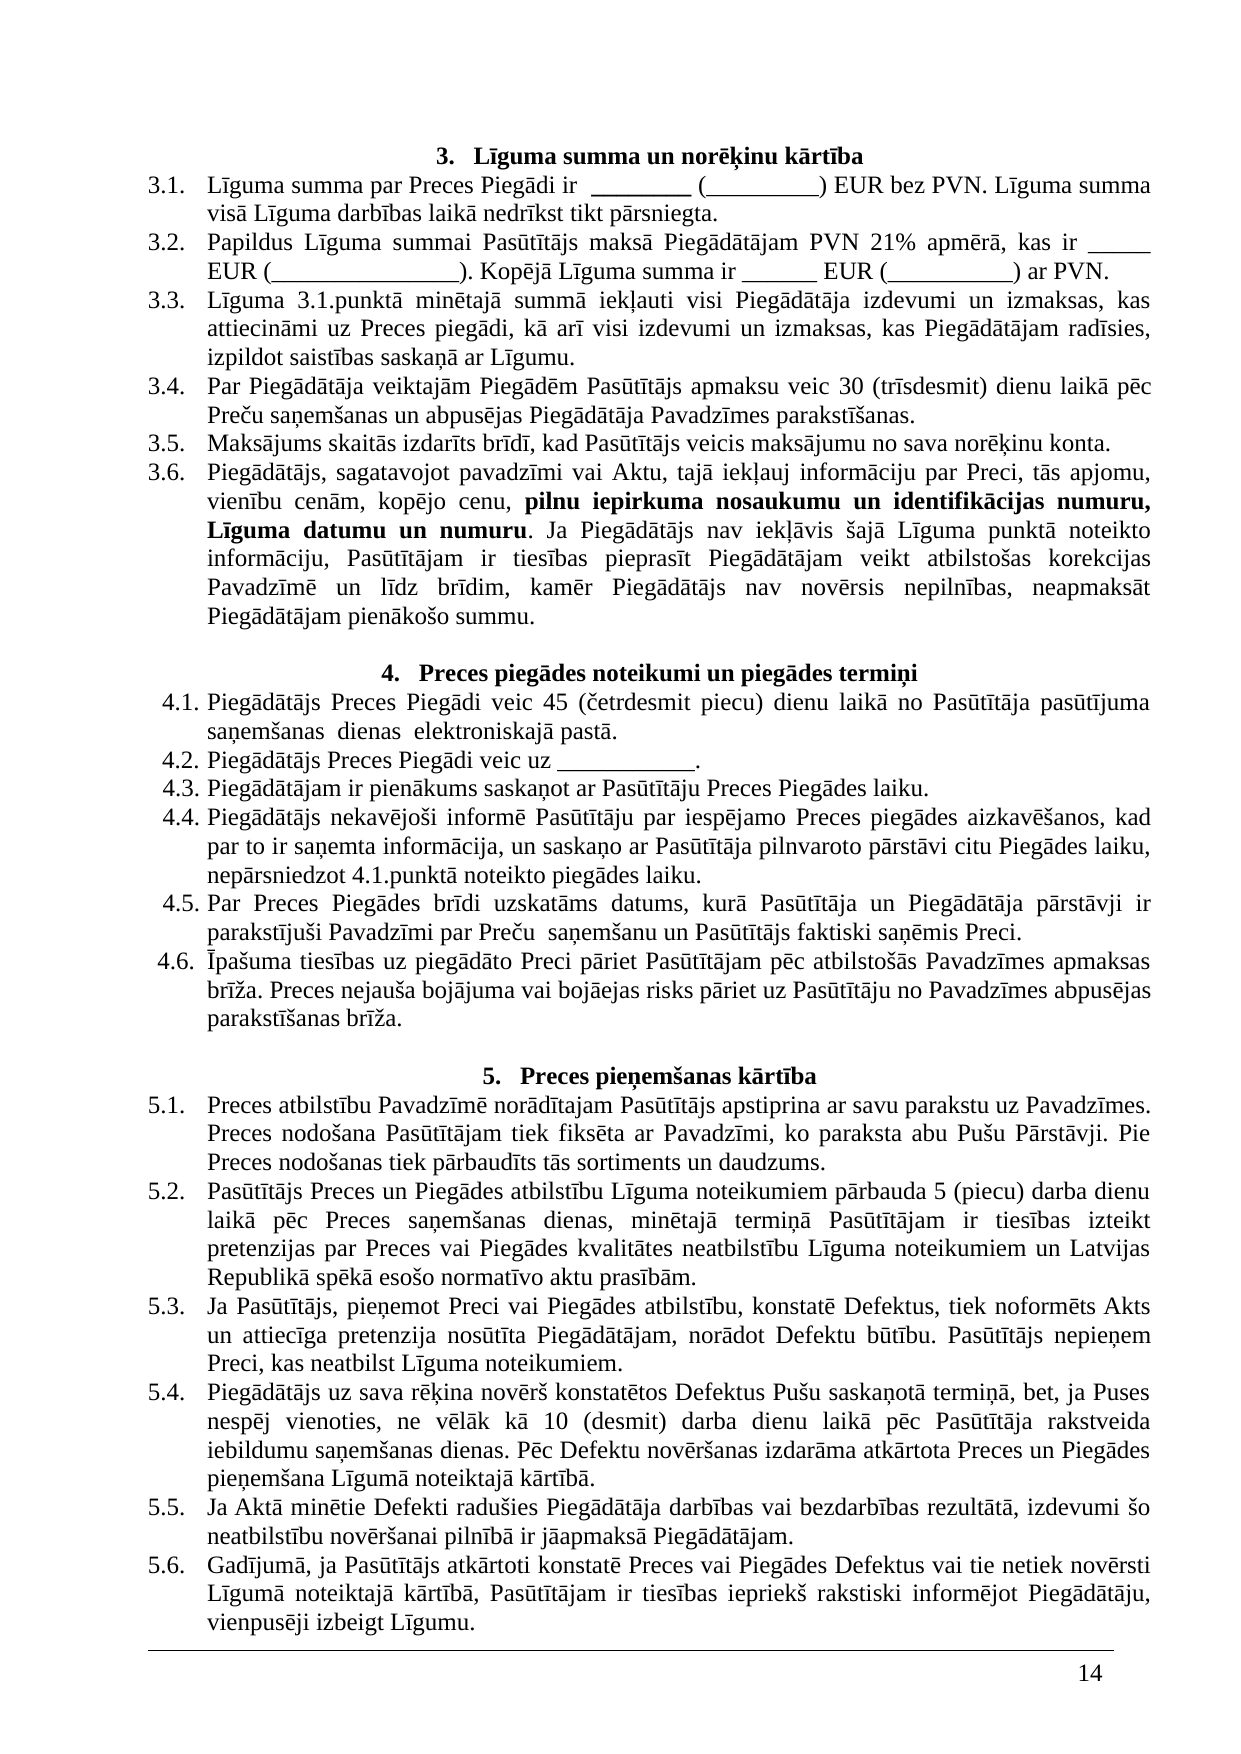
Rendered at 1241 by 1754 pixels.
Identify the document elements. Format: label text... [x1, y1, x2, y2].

list Preces pieņemšanas kārtība [148, 1061, 1152, 1090]
list Piegādātājs Preces Piegādi veic uz ___________. [162, 745, 1152, 773]
list Piegādātājs Preces Piegādi veic 45 (četrdesmit piecu) dienu laikā no Pasūtītāja pasūtījuma saņemšanas dienas elektroniskajā pastā. [162, 687, 1152, 745]
list Piegādātājs nekavējoši informē Pasūtītāju par iespējamo Preces piegādes aizkavēšanos, kad par to ir saņemta informācija, un saskaņo ar Pasūtītāja pilnvaroto pārstāvi citu Piegādes laiku, nepārsniedzot 4.1.punktā noteikto piegādes laiku. [162, 802, 1152, 888]
list Līguma 3.1.punktā minētajā summā iekļauti visi Piegādātāja izdevumi un izmaksas, kas attiecināmi uz Preces piegādi, kā arī visi izdevumi un izmaksas, kas Piegādātājam radīsies, izpildot saistības saskaņā ar Līgumu. [148, 285, 1152, 371]
list Līguma summa par Preces Piegādi ir ________ (_________) EUR bez PVN. Līguma summa visā Līguma darbības laikā nedrīkst tikt pārsniegta. [148, 170, 1152, 227]
list Piegādātājs uz sava rēķina novērš konstatētos Defektus Pušu saskaņotā termiņā, bet, ja Puses nespēj vienoties, ne vēlāk kā 10 (desmit) darba dienu laikā pēc Pasūtītāja rakstveida iebildumu saņemšanas dienas. Pēc Defektu novēršanas izdarāma atkārtota Preces un Piegādes pieņemšana Līgumā noteiktajā kārtībā. [148, 1377, 1152, 1492]
list Piegādātājs, sagatavojot pavadzīmi vai Aktu, tajā iekļauj informāciju par Preci, tās apjomu, vienību cenām, kopējo cenu, pilnu iepirkuma nosaukumu un identifikācijas numuru, Līguma datumu un numuru. Ja Piegādātājs nav iekļāvis šajā Līguma punktā noteikto informāciju, Pasūtītājam ir tiesības pieprasīt Piegādātājam veikt atbilstošas korekcijas Pavadzīmē un līdz brīdim, kamēr Piegādātājs nav novērsis nepilnības, neapmaksāt Piegādātājam pienākošo summu. [148, 457, 1152, 630]
list Pasūtītājs Preces un Piegādes atbilstību Līguma noteikumiem pārbauda 5 (piecu) darba dienu laikā pēc Preces saņemšanas dienas, minētajā termiņā Pasūtītājam ir tiesības izteikt pretenzijas par Preces vai Piegādes kvalitātes neatbilstību Līguma noteikumiem un Latvijas Republikā spēkā esošo normatīvo aktu prasībām. [148, 1176, 1152, 1291]
list Preces atbilstību Pavadzīmē norādītajam Pasūtītājs apstiprina ar savu parakstu uz Pavadzīmes. Preces nodošana Pasūtītājam tiek fiksēta ar Pavadzīmi, ko paraksta abu Pušu Pārstāvji. Pie Preces nodošanas tiek pārbaudīts tās sortiments un daudzums. [148, 1090, 1152, 1176]
list Piegādātājam ir pienākums saskaņot ar Pasūtītāju Preces Piegādes laiku. [162, 773, 1152, 802]
list Līguma summa un norēķinu kārtība [148, 141, 1152, 170]
list Preces piegādes noteikumi un piegādes termiņi [148, 658, 1152, 687]
list Papildus Līguma summai Pasūtītājs maksā Piegādātājam PVN 21% apmērā, kas ir _____ EUR (_______________). Kopējā Līguma summa ir ______ EUR (__________) ar PVN. [148, 227, 1152, 285]
list Par Preces Piegādes brīdi uzskatāms datums, kurā Pasūtītāja un Piegādātāja pārstāvji ir parakstījuši Pavadzīmi par Preču saņemšanu un Pasūtītājs faktiski saņēmis Preci. [162, 888, 1152, 946]
list Maksājums skaitās izdarīts brīdī, kad Pasūtītājs veicis maksājumu no sava norēķinu konta. [148, 428, 1152, 457]
list Ja Pasūtītājs, pieņemot Preci vai Piegādes atbilstību, konstatē Defektus, tiek noformēts Akts un attiecīga pretenzija nosūtīta Piegādātājam, norādot Defektu būtību. Pasūtītājs nepieņem Preci, kas neatbilst Līguma noteikumiem. [148, 1291, 1152, 1377]
list Par Piegādātāja veiktajām Piegādēm Pasūtītājs apmaksu veic 30 (trīsdesmit) dienu laikā pēc Preču saņemšanas un abpusējas Piegādātāja Pavadzīmes parakstīšanas. [148, 371, 1152, 428]
list Īpašuma tiesības uz piegādāto Preci pāriet Pasūtītājam pēc atbilstošās Pavadzīmes apmaksas brīža. Preces nejauša bojājuma vai bojāejas risks pāriet uz Pasūtītāju no Pavadzīmes abpusējas parakstīšanas brīža. [157, 946, 1152, 1032]
list Ja Aktā minētie Defekti radušies Piegādātāja darbības vai bezdarbības rezultātā, izdevumi šo neatbilstību novēršanai pilnībā ir jāapmaksā Piegādātājam. [148, 1492, 1152, 1550]
list Gadījumā, ja Pasūtītājs atkārtoti konstatē Preces vai Piegādes Defektus vai tie netiek novērsti Līgumā noteiktajā kārtībā, Pasūtītājam ir tiesības iepriekš rakstiski informējot Piegādātāju, vienpusēji izbeigt Līgumu. [148, 1550, 1152, 1636]
